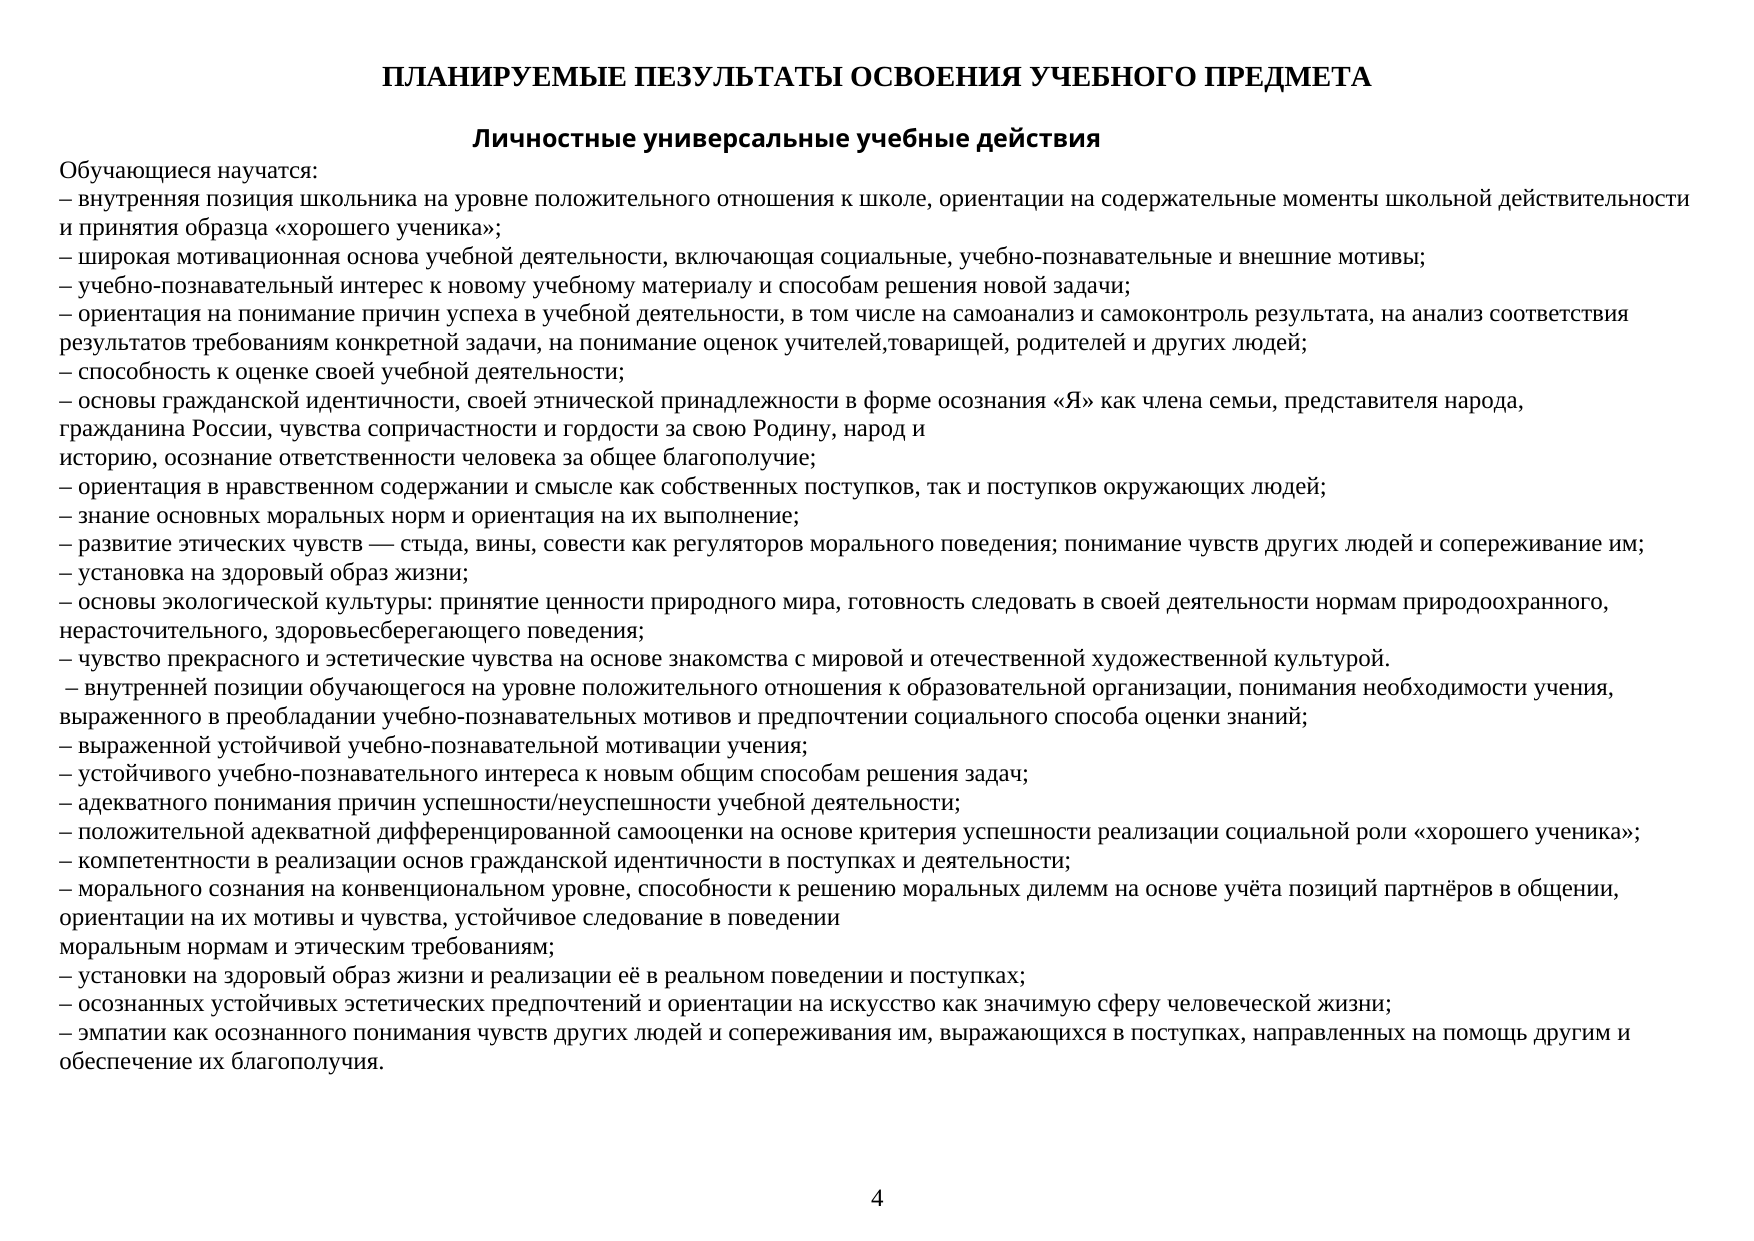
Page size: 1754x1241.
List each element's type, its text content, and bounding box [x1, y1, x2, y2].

text Обучающиеся научатся: [59, 155, 1695, 183]
text – эмпатии как осознанного понимания чувств других людей и сопереживания им, выражающихся в поступках, направленных на помощь другим и обеспечение их благополучия. [59, 1017, 1695, 1075]
text – внутренняя позиция школьника на уровне положительного отношения к школе, ориентации на содержательные моменты школьной действительности и принятия образца «хорошего ученика»; [59, 183, 1695, 241]
text гражданина России, чувства сопричастности и гордости за свою Родину, народ и [59, 413, 1695, 442]
text – внутренней позиции обучающегося на уровне положительного отношения к образовательной организации, понимания необходимости учения, выраженного в преобладании учебно-познавательных мотивов и предпочтении социального способа оценки знаний; [59, 672, 1695, 730]
text – морального сознания на конвенциональном уровне, способности к решению моральных дилемм на основе учёта позиций партнёров в общении, ориентации на их мотивы и чувства, устойчивое следование в поведении [59, 873, 1695, 931]
text – знание основных моральных норм и ориентация на их выполнение; [59, 500, 1695, 528]
text – широкая мотивационная основа учебной деятельности, включающая социальные, учебно-познавательные и внешние мотивы; [59, 241, 1695, 270]
text – положительной адекватной дифференцированной самооценки на основе критерия успешности реализации социальной роли «хорошего ученика»; [59, 816, 1695, 845]
text – чувство прекрасного и эстетические чувства на основе знакомства с мировой и отечественной художественной культурой. [59, 643, 1695, 672]
text – учебно-познавательный интерес к новому учебному материалу и способам решения новой задачи; [59, 270, 1695, 298]
text – установки на здоровый образ жизни и реализации её в реальном поведении и поступках; [59, 960, 1695, 988]
text – ориентация в нравственном содержании и смысле как собственных поступков, так и поступков окружающих людей; [59, 471, 1695, 500]
text – ориентация на понимание причин успеха в учебной деятельности, в том числе на самоанализ и самоконтроль результата, на анализ соответствия результатов требованиям конкретной задачи, на понимание оценок учителей,товарищей, родителей и других людей; [59, 298, 1695, 356]
text моральным нормам и этическим требованиям; [59, 931, 1695, 960]
text – осознанных устойчивых эстетических предпочтений и ориентации на искусство как значимую сферу человеческой жизни; [59, 988, 1695, 1017]
text – основы экологической культуры: принятие ценности природного мира, готовность следовать в своей деятельности нормам природоохранного, нерасточительного, здоровьесберегающего поведения; [59, 586, 1695, 643]
text – способность к оценке своей учебной деятельности; [59, 356, 1695, 385]
text – выраженной устойчивой учебно-познавательной мотивации учения; [59, 730, 1695, 758]
text – компетентности в реализации основ гражданской идентичности в поступках и деятельности; [59, 845, 1695, 873]
text Личностные универсальные учебные действия [59, 121, 1695, 155]
text – основы гражданской идентичности, своей этнической принадлежности в форме осознания «Я» как члена семьи, представителя народа, [59, 385, 1695, 413]
text – развитие этических чувств — стыда, вины, совести как регуляторов морального поведения; понимание чувств других людей и сопереживание им; [59, 528, 1695, 557]
text – адекватного понимания причин успешности/неуспешности учебной деятельности; [59, 787, 1695, 816]
text – установка на здоровый образ жизни; [59, 557, 1695, 586]
text историю, осознание ответственности человека за общее благополучие; [59, 442, 1695, 471]
text – устойчивого учебно-познавательного интереса к новым общим способам решения задач; [59, 758, 1695, 787]
text ПЛАНИРУЕМЫЕ ПЕЗУЛЬТАТЫ ОСВОЕНИЯ УЧЕБНОГО ПРЕДМЕТА [59, 59, 1695, 93]
